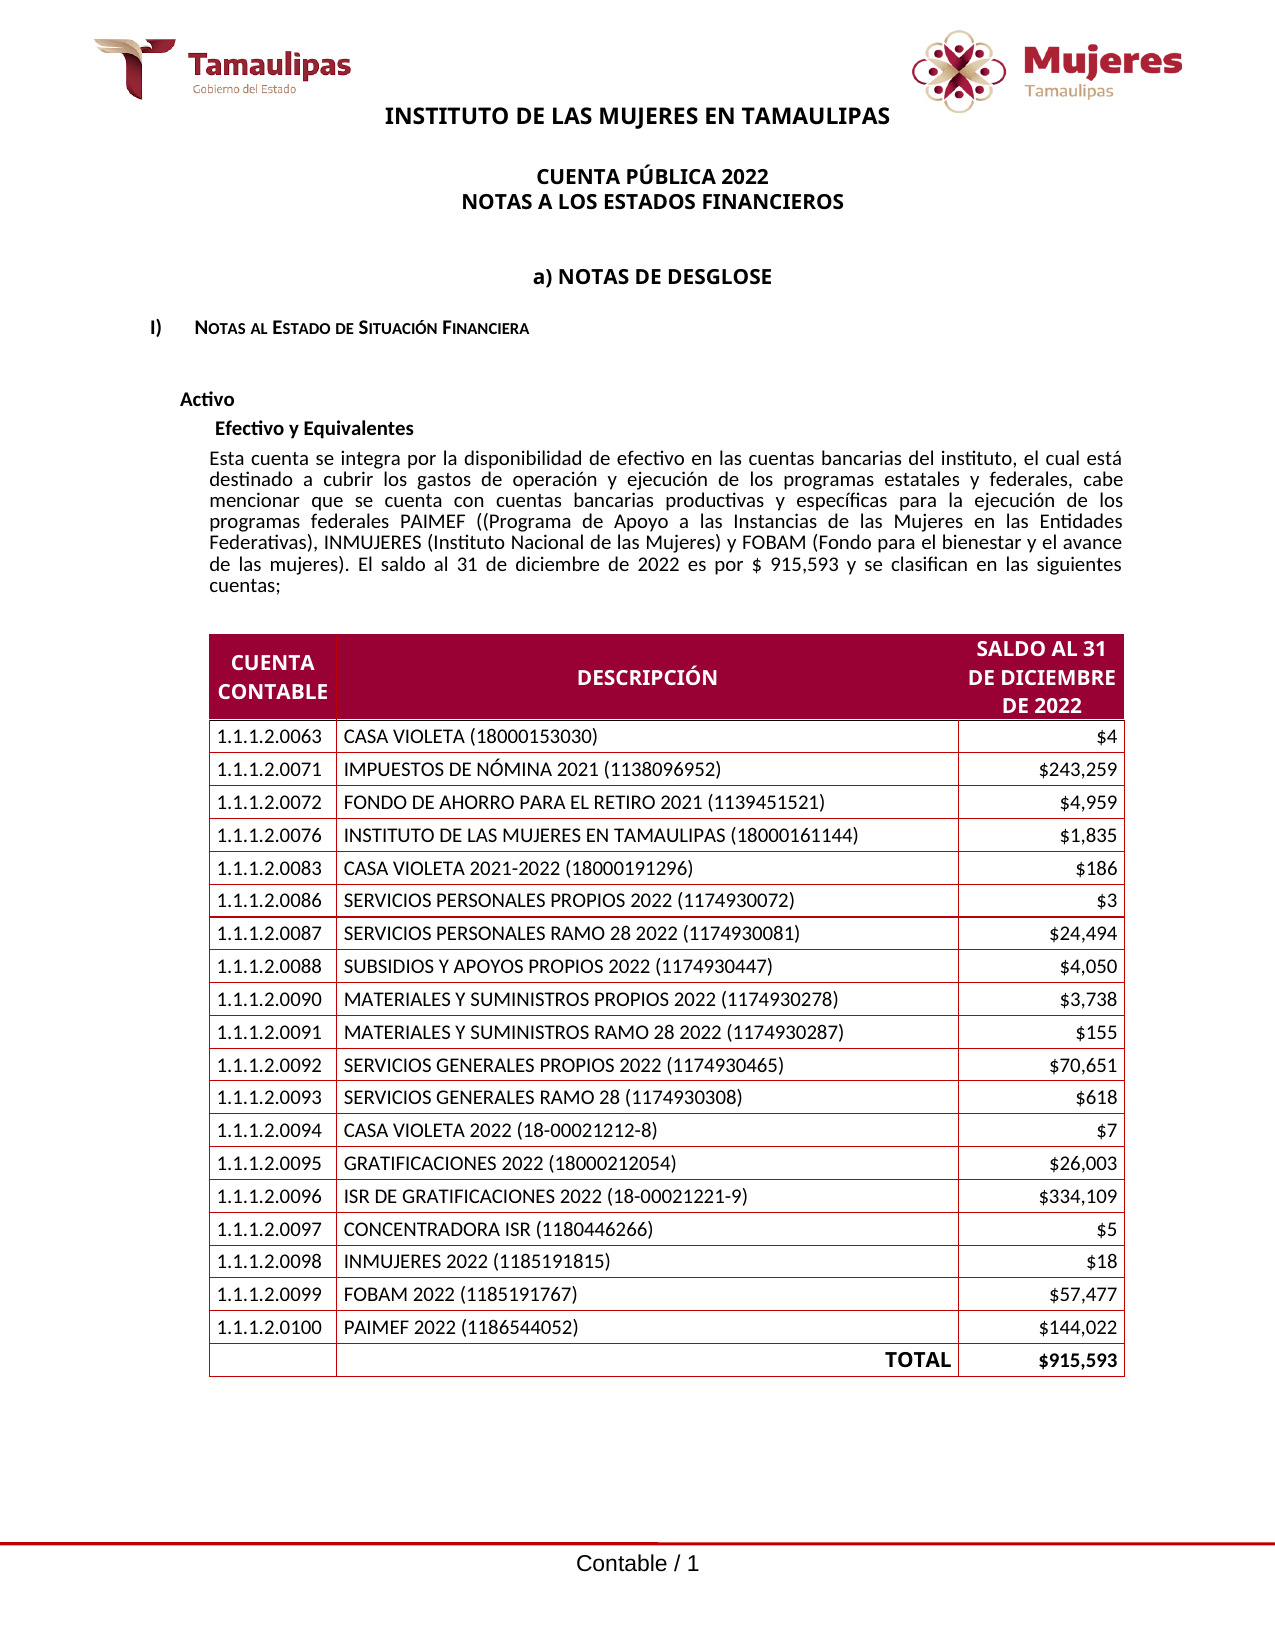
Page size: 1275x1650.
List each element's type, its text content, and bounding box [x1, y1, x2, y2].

table_cell $4 [959, 721, 1124, 752]
picture [71, 19, 370, 117]
table_cell GRATIFICACIONES 2022 (18000212054) [337, 1147, 958, 1179]
table_header DESCRIPCIÓN [337, 634, 959, 719]
table_cell 1.1.1.2.0096 [210, 1180, 336, 1212]
table_cell $5 [959, 1213, 1124, 1244]
table_header CUENTA CONTABLE [209, 634, 336, 719]
table_cell 1.1.1.2.0072 [210, 786, 336, 818]
table_cell SUBSIDIOS Y APOYOS PROPIOS 2022 (1174930447) [337, 950, 958, 982]
table_cell 1.1.1.2.0092 [210, 1049, 336, 1080]
table_cell MATERIALES Y SUMINISTROS RAMO 28 2022 (1174930287) [337, 1016, 958, 1048]
table_cell $57,477 [959, 1278, 1124, 1310]
table_cell 1.1.1.2.0063 [210, 721, 336, 752]
table_cell 1.1.1.2.0097 [210, 1213, 336, 1244]
table_cell $334,109 [959, 1180, 1124, 1212]
table_cell SERVICIOS PERSONALES RAMO 28 2022 (1174930081) [337, 918, 958, 949]
table_cell $18 [959, 1246, 1124, 1277]
table_cell TOTAL [337, 1344, 958, 1376]
table_cell $243,259 [959, 753, 1124, 785]
table_cell $186 [959, 852, 1124, 883]
table_cell 1.1.1.2.0099 [210, 1278, 336, 1310]
text Activo [150, 389, 1125, 411]
text NOTAS A LOS ESTADOS FINANCIEROS [150, 189, 1125, 214]
table_cell $1,835 [959, 819, 1124, 851]
table_cell CASA VIOLETA 2022 (18-00021212-8) [337, 1114, 958, 1146]
table_cell SERVICIOS PERSONALES PROPIOS 2022 (1174930072) [337, 885, 958, 916]
table_cell IMPUESTOS DE NÓMINA 2021 (1138096952) [337, 753, 958, 785]
table_cell 1.1.1.2.0098 [210, 1246, 336, 1277]
table_cell SERVICIOS GENERALES PROPIOS 2022 (1174930465) [337, 1049, 958, 1080]
table_cell FONDO DE AHORRO PARA EL RETIRO 2021 (1139451521) [337, 786, 958, 818]
table_cell INSTITUTO DE LAS MUJERES EN TAMAULIPAS (18000161144) [337, 819, 958, 851]
table_cell $24,494 [959, 918, 1124, 949]
table_cell CONCENTRADORA ISR (1180446266) [337, 1213, 958, 1244]
table_cell $26,003 [959, 1147, 1124, 1179]
table_cell CASA VIOLETA (18000153030) [337, 721, 958, 752]
table_cell INMUJERES 2022 (1185191815) [337, 1246, 958, 1277]
table_cell 1.1.1.2.0090 [210, 983, 336, 1015]
table_header SALDO AL 31 DE DICIEMBRE DE 2022 [959, 634, 1124, 719]
table_cell 1.1.1.2.0093 [210, 1081, 336, 1113]
table_cell 1.1.1.2.0091 [210, 1016, 336, 1048]
table_cell $7 [959, 1114, 1124, 1146]
table_cell [210, 1344, 336, 1376]
text CUENTA PÚBLICA 2022 [150, 164, 1125, 189]
text a) NOTAS DE DESGLOSE [150, 264, 1125, 289]
table_cell 1.1.1.2.0100 [210, 1311, 336, 1343]
text Efectivo y Equivalentes [215, 419, 1125, 440]
table_cell ISR DE GRATIFICACIONES 2022 (18-00021221-9) [337, 1180, 958, 1212]
table_cell 1.1.1.2.0086 [210, 885, 336, 916]
table_cell $3,738 [959, 983, 1124, 1015]
table_cell 1.1.1.2.0083 [210, 852, 336, 883]
table_cell $915,593 [959, 1344, 1124, 1376]
table_cell $4,050 [959, 950, 1124, 982]
table_cell FOBAM 2022 (1185191767) [337, 1278, 958, 1310]
table_cell 1.1.1.2.0095 [210, 1147, 336, 1179]
picture [871, 18, 1222, 125]
text Esta cuenta se integra por la disponibilidad de efectivo en las cuentas bancarias del instituto, el cual está destinado a cubrir los gastos de operación y ejecución de los programas estatales y federales, cabe mencionar que se cuenta con cuentas bancarias productivas y específicas para la ejecución de los programas federales PAIMEF ((Programa de Apoyo a las Instancias de las Mujeres en las Entidades Federativas), INMUJERES (Instituto Nacional de las Mujeres) y FOBAM (Fondo para el bienestar y el avance de las mujeres). El saldo al 31 de diciembre de 2022 es por $ 915,593 y se clasifican en las siguientes cuentas; [209, 448, 1125, 596]
table_cell $3 [959, 885, 1124, 916]
table_cell 1.1.1.2.0087 [210, 918, 336, 949]
table_cell $4,959 [959, 786, 1124, 818]
table_cell $155 [959, 1016, 1124, 1048]
table_cell CASA VIOLETA 2021-2022 (18000191296) [337, 852, 958, 883]
table_cell 1.1.1.2.0071 [210, 753, 336, 785]
table_cell $618 [959, 1081, 1124, 1113]
table_cell 1.1.1.2.0076 [210, 819, 336, 851]
table_cell PAIMEF 2022 (1186544052) [337, 1311, 958, 1343]
text I) Notas al Estado de Situación Financiera [150, 314, 1125, 339]
table_cell 1.1.1.2.0088 [210, 950, 336, 982]
table_cell MATERIALES Y SUMINISTROS PROPIOS 2022 (1174930278) [337, 983, 958, 1015]
table_cell $144,022 [959, 1311, 1124, 1343]
table_cell SERVICIOS GENERALES RAMO 28 (1174930308) [337, 1081, 958, 1113]
table_cell $70,651 [959, 1049, 1124, 1080]
table_cell 1.1.1.2.0094 [210, 1114, 336, 1146]
